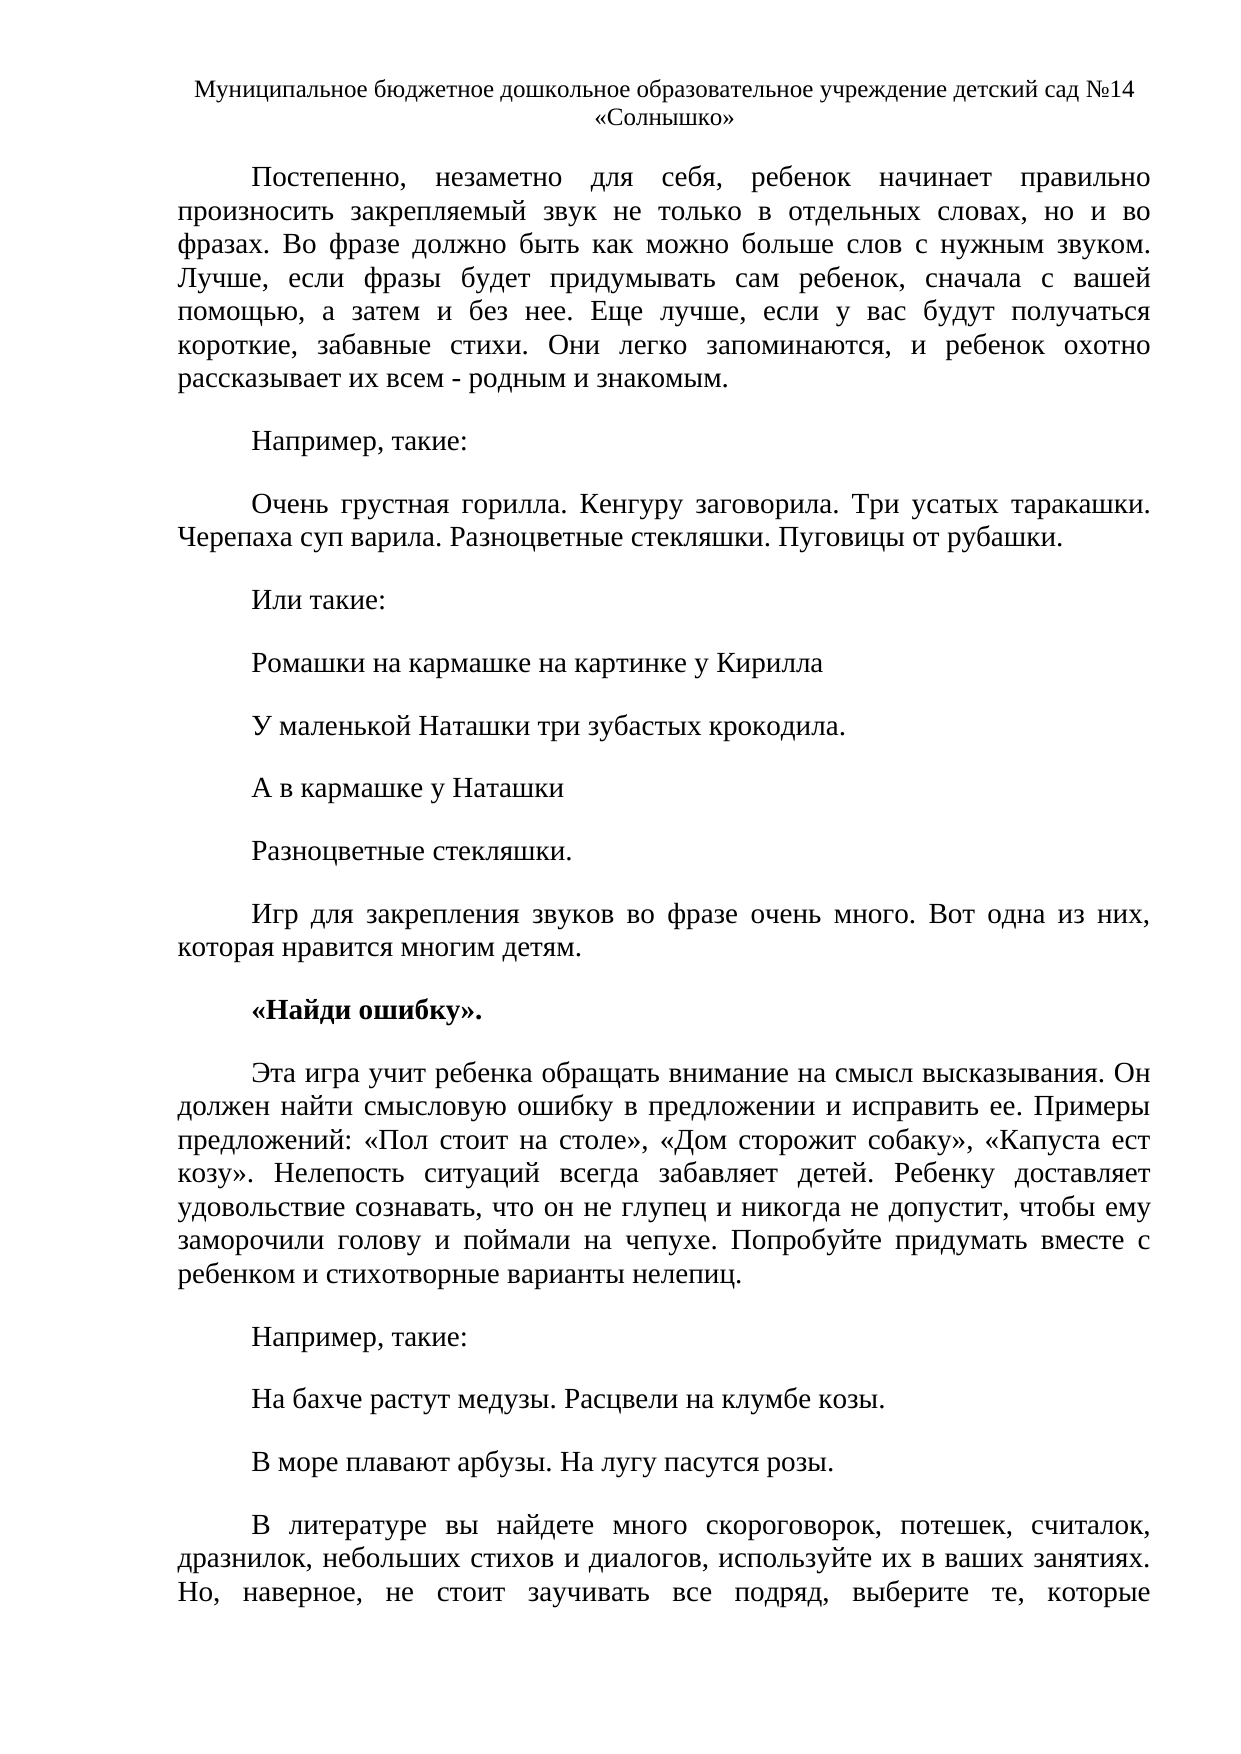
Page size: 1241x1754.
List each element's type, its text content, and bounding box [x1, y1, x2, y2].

text Разноцветные стекляшки. [177, 833, 1152, 867]
text А в кармашке у Наташки [177, 770, 1152, 804]
text «Найди ошибку». [177, 992, 1152, 1026]
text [177, 1507, 1152, 1607]
text Или такие: [177, 582, 1152, 616]
text Эта игра учит ребенка обращать внимание на смысл высказывания. Он должен найти смысловую ошибку в предложении и исправить ее. Примеры предложений: «Пол стоит на столе», «Дом сторожит собаку», «Капуста ест козу». Нелепость ситуаций всегда забавляет детей. Ребенку доставляет удовольствие сознавать, что он не глупец и никогда не допустит, чтобы ему заморочили голову и поймали на чепухе. Попробуйте придумать вместе с ребенком и стихотворные варианты нелепиц. [177, 1055, 1152, 1289]
text Очень грустная горилла. Кенгуру заговорила. Три усатых таракашки. Черепаха суп варила. Разноцветные стекляшки. Пуговицы от рубашки. [177, 486, 1152, 553]
text Игр для закрепления звуков во фразе очень много. Вот одна из них, которая нравится многим детям. [177, 896, 1152, 963]
text Ромашки на кармашке на картинке у Кирилла [177, 645, 1152, 678]
text Постепенно, незаметно для себя, ребенок начинает правильно произносить закрепляемый звук не только в отдельных словах, но и во фразах. Во фразе должно быть как можно больше слов с нужным звуком. Лучше, если фразы будет придумывать сам ребенок, сначала с вашей помощью, а затем и без нее. Еще лучше, если у вас будут получаться короткие, забавные стихи. Они легко запоминаются, и ребенок охотно рассказывает их всем - родным и знакомым. [177, 159, 1152, 394]
text На бахче растут медузы. Расцвели на клумбе козы. [177, 1381, 1152, 1415]
text Например, такие: [177, 423, 1152, 457]
text У маленькой Наташки три зубастых крокодила. [177, 708, 1152, 741]
text В море плавают арбузы. На лугу пасутся розы. [177, 1444, 1152, 1478]
text Например, такие: [177, 1319, 1152, 1352]
